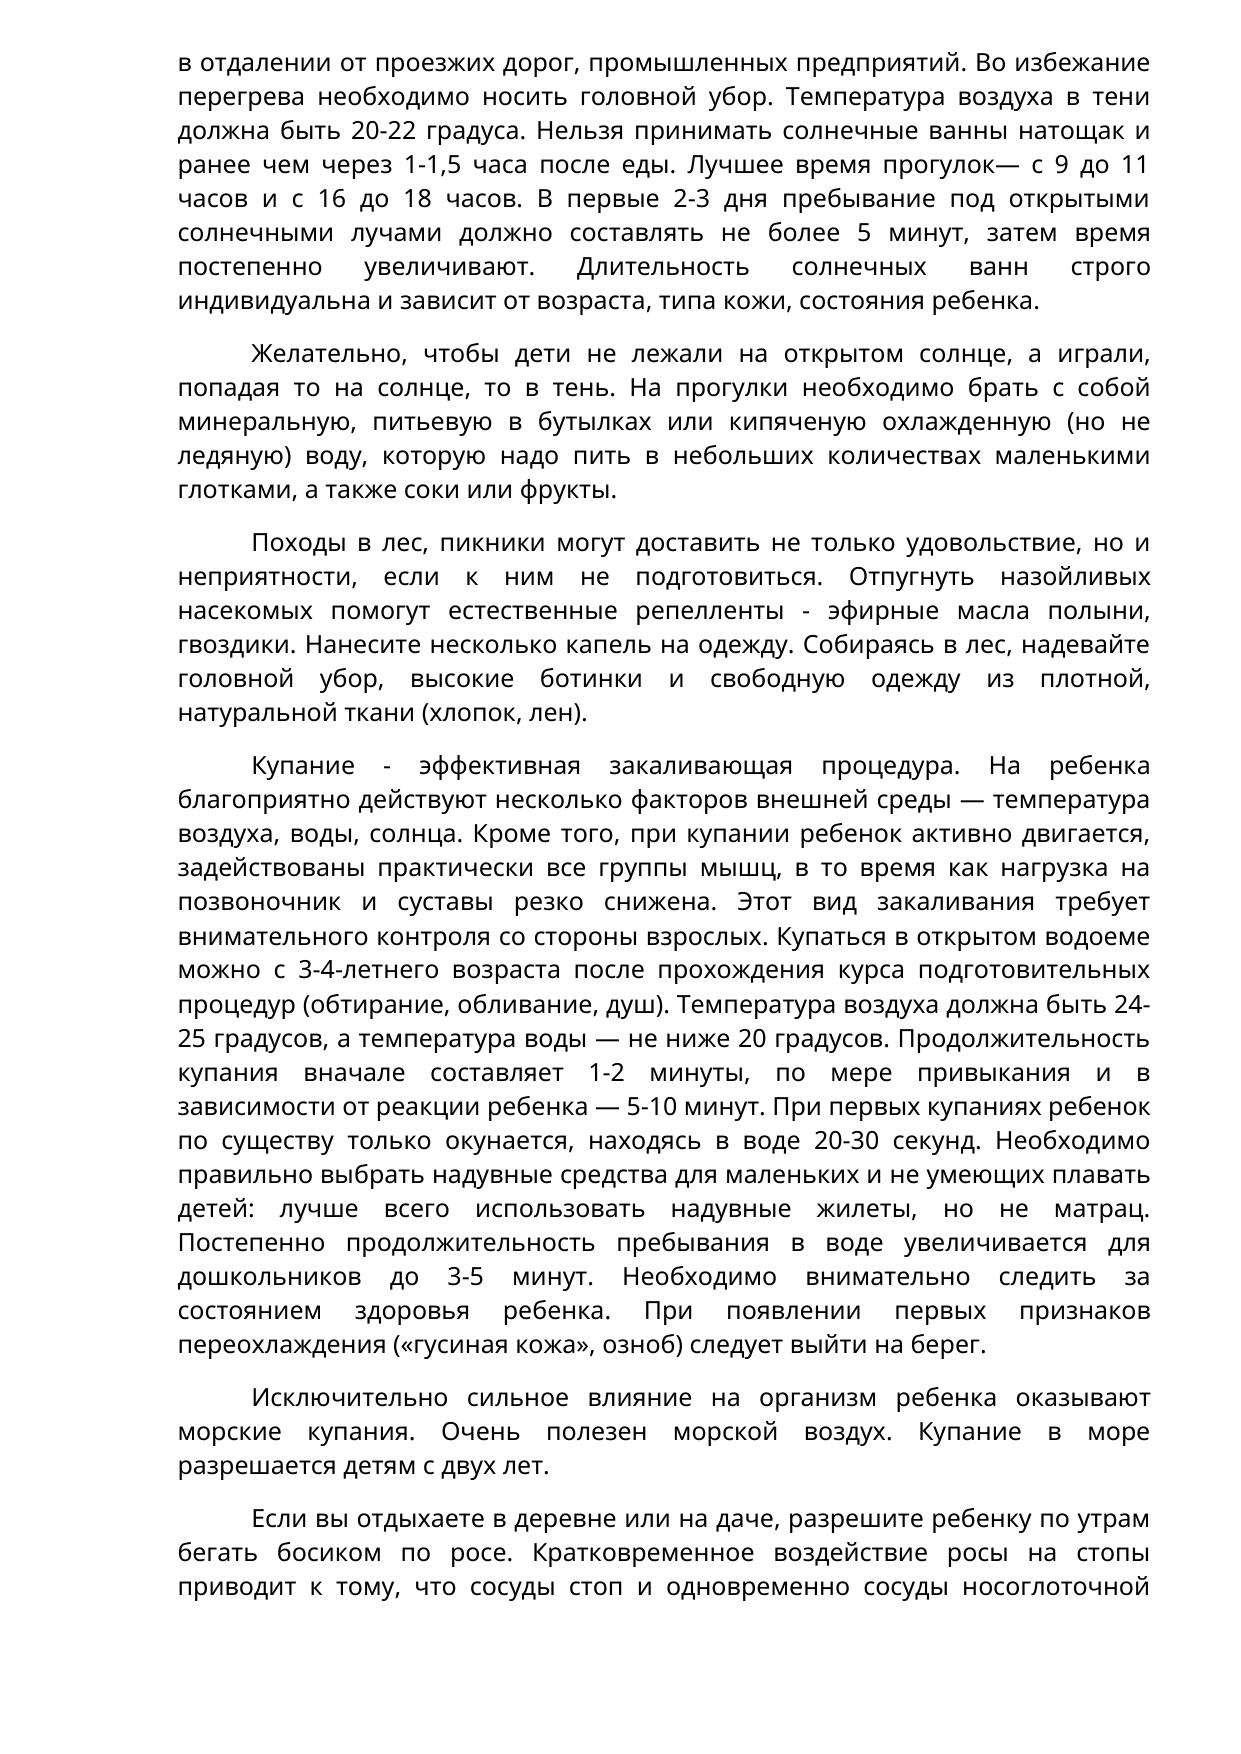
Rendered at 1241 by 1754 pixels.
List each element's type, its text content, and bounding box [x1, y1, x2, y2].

text Исключительно сильное влияние на организм ребенка оказывают морские купания. Очень полезен морской воздух. Купание в море разрешается детям с двух лет. [177, 1380, 1152, 1482]
text Желательно, чтобы дети не лежали на открытом солнце, а играли, попадая то на солнце, то в тень. На прогулки необходимо брать с собой минеральную, питьевую в бутылках или кипяченую охлажденную (но не ледяную) воду, которую надо пить в небольших количествах маленькими глотками, а также соки или фрукты. [177, 336, 1152, 506]
text Походы в лес, пикники могут доставить не только удовольствие, но и неприятности, если к ним не подготовиться. Отпугнуть назойливых насекомых помогут естественные репелленты - эфирные масла полыни, гвоздики. Нанесите несколько капель на одежду. Собираясь в лес, надевайте головной убор, высокие ботинки и свободную одежду из плотной, натуральной ткани (хлопок, лен). [177, 525, 1152, 729]
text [177, 44, 1152, 317]
text Купание - эффективная закаливающая процедура. На ребенка благоприятно действуют несколько факторов внешней среды — температура воздуха, воды, солнца. Кроме того, при купании ребенок активно двигается, задействованы практически все группы мышц, в то время как нагрузка на позвоночник и суставы резко снижена. Этот вид закаливания требует внимательного контроля со стороны взрослых. Купаться в открытом водоеме можно с 3-4-летнего возраста после прохождения курса подготовительных процедур (обтирание, обливание, душ). Температура воздуха должна быть 24-25 градусов, а температура воды — не ниже 20 градусов. Продолжительность купания вначале составляет 1-2 минуты, по мере привыкания и в зависимости от реакции ребенка — 5-10 минут. При первых купаниях ребенок по существу только окунается, находясь в воде 20-30 секунд. Необходимо правильно выбрать надувные средства для маленьких и не умеющих плавать детей: лучше всего использовать надувные жилеты, но не матрац. Постепенно продолжительность пребывания в воде увеличивается для дошкольников до 3-5 минут. Необходимо внимательно следить за состоянием здоровья ребенка. При появлении первых признаков переохлаждения («гусиная кожа», озноб) следует выйти на берег. [177, 748, 1152, 1361]
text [177, 1501, 1152, 1603]
